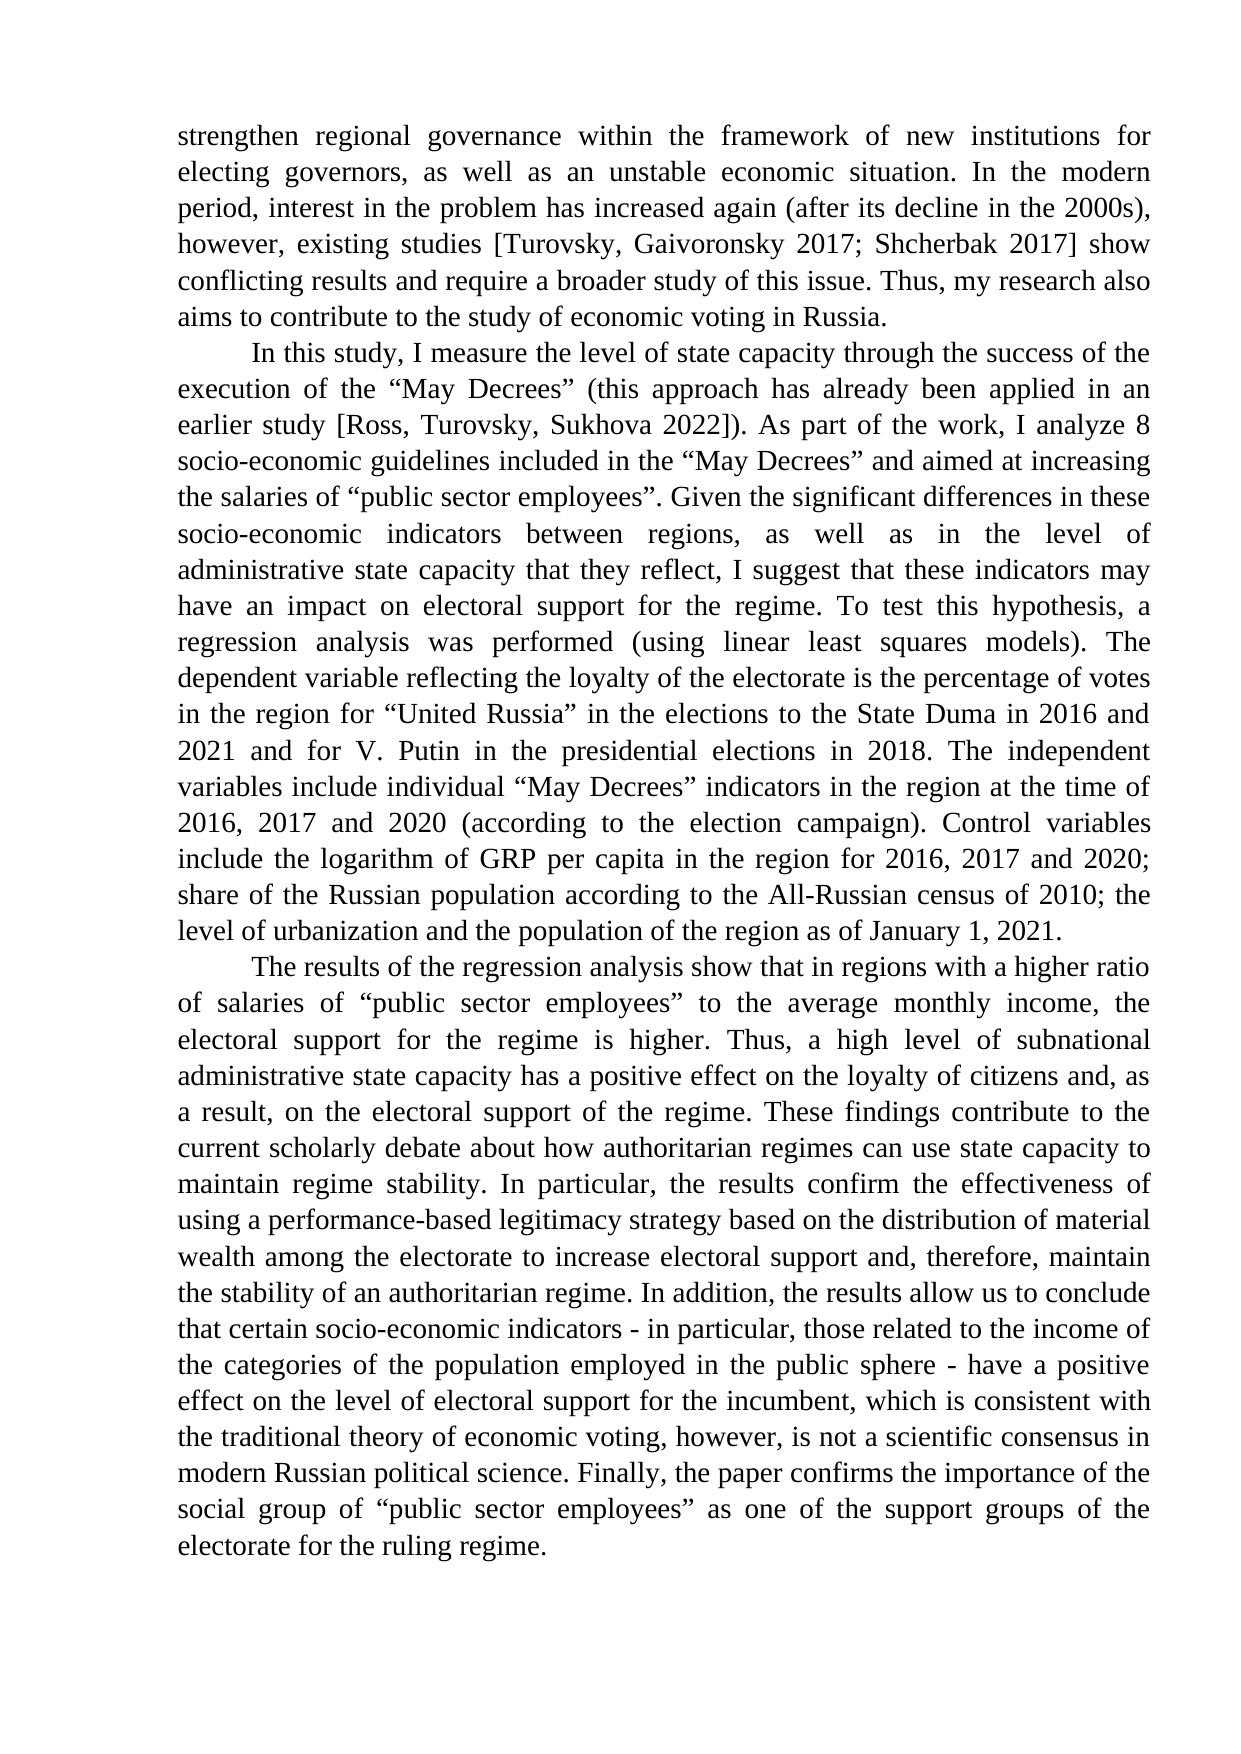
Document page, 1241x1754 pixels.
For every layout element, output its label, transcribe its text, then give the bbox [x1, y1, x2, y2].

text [177, 118, 1152, 332]
text The results of the regression analysis show that in regions with a higher ratio of salaries of “public sector employees” to the average monthly income, the electoral support for the regime is higher. Thus, a high level of subnational administrative state capacity has a positive effect on the loyalty of citizens and, as a result, on the electoral support of the regime. These findings contribute to the current scholarly debate about how authoritarian regimes can use state capacity to maintain regime stability. In particular, the results confirm the effectiveness of using a performance-based legitimacy strategy based on the distribution of material wealth among the electorate to increase electoral support and, therefore, maintain the stability of an authoritarian regime. In addition, the results allow us to conclude that certain socio-economic indicators - in particular, those related to the income of the categories of the population employed in the public sphere - have a positive effect on the level of electoral support for the incumbent, which is consistent with the traditional theory of economic voting, however, is not a scientific consensus in modern Russian political science. Finally, the paper confirms the importance of the social group of “public sector employees” as one of the support groups of the electorate for the ruling regime. [177, 949, 1152, 1561]
text In this study, I measure the level of state capacity through the success of the execution of the “May Decrees” (this approach has already been applied in an earlier study [Ross, Turovsky, Sukhova 2022]). As part of the work, I analyze 8 socio-economic guidelines included in the “May Decrees” and aimed at increasing the salaries of “public sector employees”. Given the significant differences in these socio-economic indicators between regions, as well as in the level of administrative state capacity that they reflect, I suggest that these indicators may have an impact on electoral support for the regime. To test this hypothesis, a regression analysis was performed (using linear least squares models). The dependent variable reflecting the loyalty of the electorate is the percentage of votes in the region for “United Russia” in the elections to the State Duma in 2016 and 2021 and for V. Putin in the presidential elections in 2018. The independent variables include individual “May Decrees” indicators in the region at the time of 2016, 2017 and 2020 (according to the election campaign). Control variables include the logarithm of GRP per capita in the region for 2016, 2017 and 2020; share of the Russian population according to the All-Russian census of 2010; the level of urbanization and the population of the region as of January 1, 2021. [177, 335, 1152, 947]
